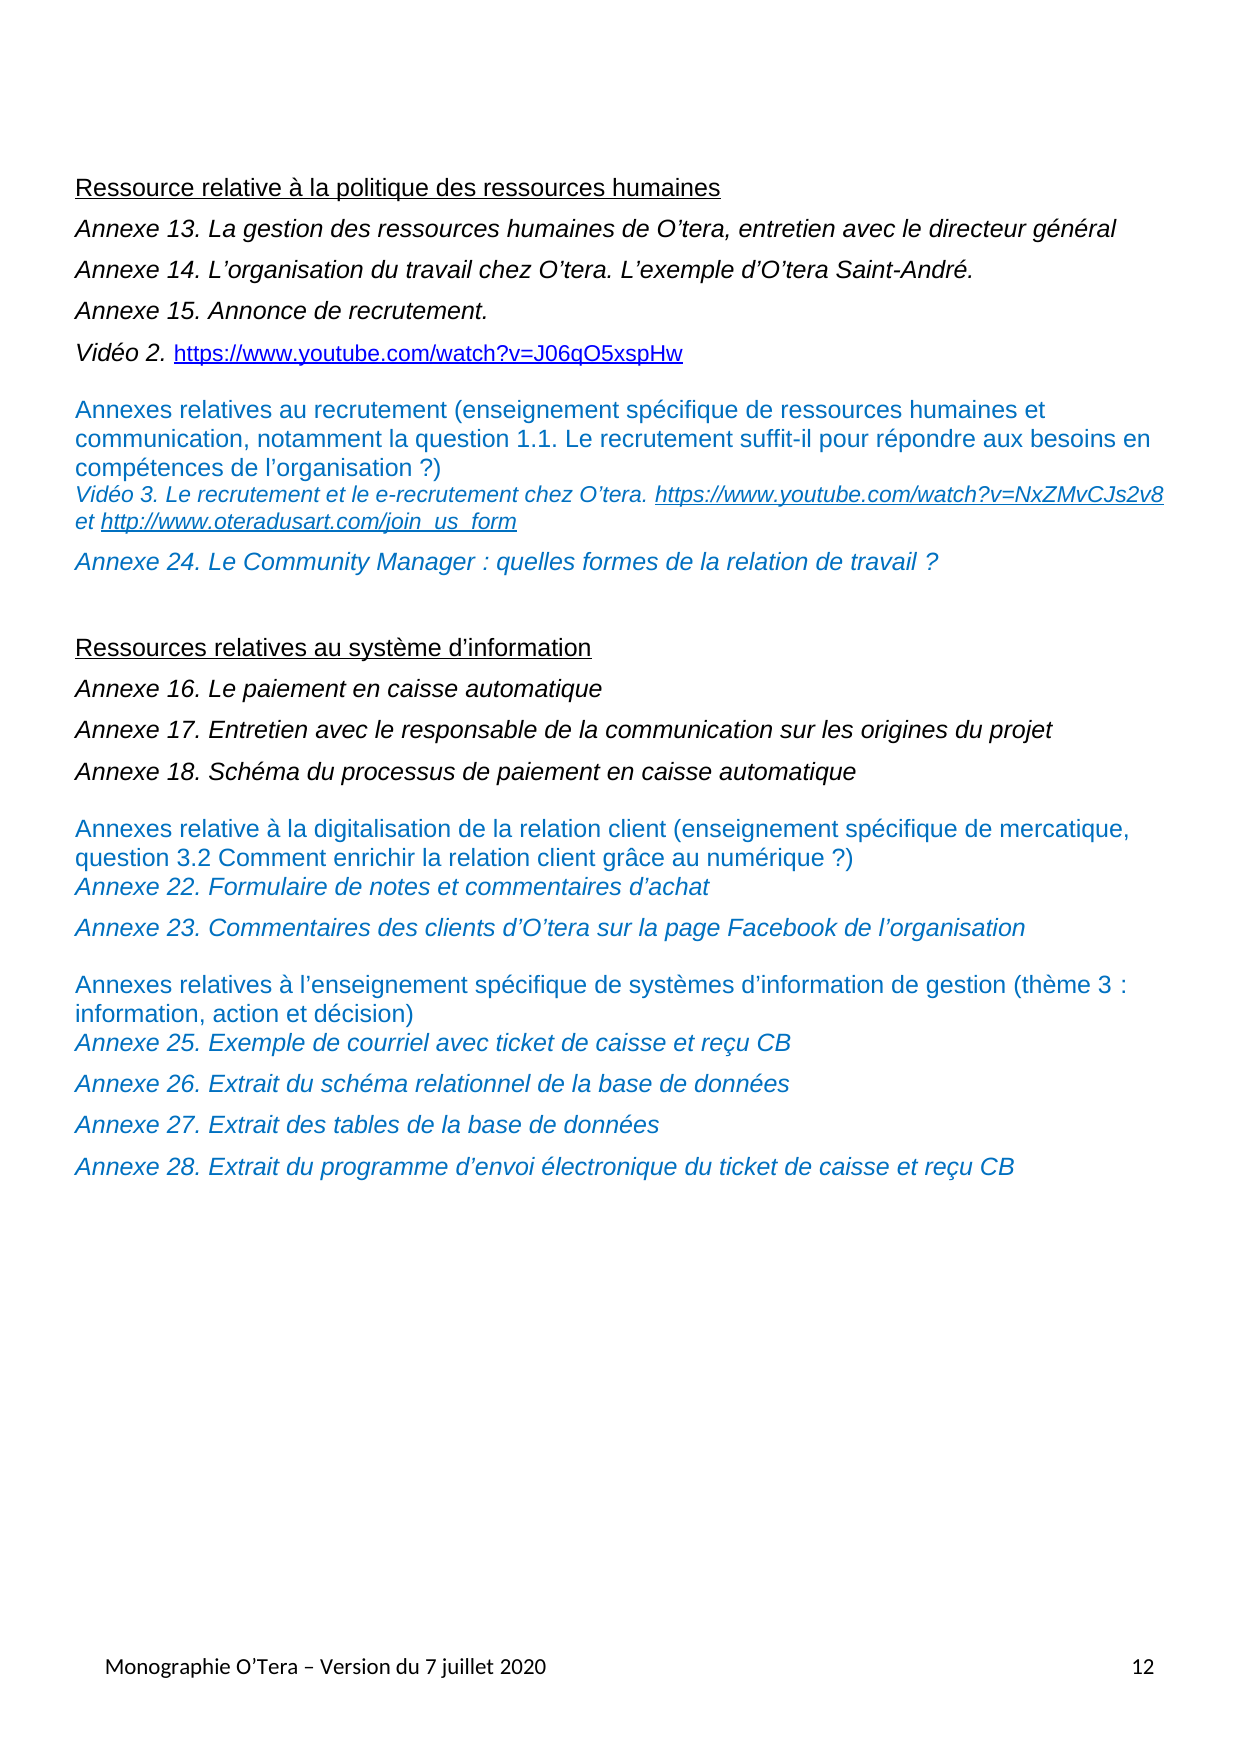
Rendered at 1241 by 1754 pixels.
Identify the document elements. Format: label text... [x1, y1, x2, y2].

text Annexe 14. L’organisation du travail chez O’tera. L’exemple d’O’tera Saint-André. [75, 255, 1165, 284]
text Ressources relatives au système d’information [75, 633, 1165, 661]
text Annexe 23. Commentaires des clients d’O’tera sur la page Facebook de l’organisation [75, 913, 1165, 941]
text Annexe 24. Le Community Manager : quelles formes de la relation de travail ? [75, 546, 1165, 575]
text Annexe 25. Exemple de courriel avec ticket de caisse et reçu CB [75, 1028, 1165, 1056]
text Ressource relative à la politique des ressources humaines [75, 172, 1165, 201]
text Vidéo 3. Le recrutement et le e-recrutement chez O’tera. https://www.youtube.com/watch?v=NxZMvCJs2v8 et http://www.oteradusart.com/join_us_form [75, 481, 1165, 534]
text Annexe 16. Le paiement en caisse automatique [75, 674, 1165, 703]
text Annexe 13. La gestion des ressources humaines de O’tera, entretien avec le directeur général [75, 214, 1165, 242]
text Annexe 15. Annonce de recrutement. [75, 296, 1165, 325]
text Annexe 17. Entretien avec le responsable de la communication sur les origines du projet [75, 715, 1165, 744]
text Annexe 22. Formulaire de notes et commentaires d’achat [75, 871, 1165, 900]
text Annexe 28. Extrait du programme d’envoi électronique du ticket de caisse et reçu CB [75, 1151, 1165, 1180]
text Annexe 18. Schéma du processus de paiement en caisse automatique [75, 756, 1165, 785]
text Annexes relatives à l’enseignement spécifique de systèmes d’information de gestion (thème 3 : information, action et décision) [75, 970, 1165, 1028]
text Annexes relative à la digitalisation de la relation client (enseignement spécifique de mercatique, question 3.2 Comment enrichir la relation client grâce au numérique ?) [75, 814, 1165, 871]
text Vidéo 2. https://www.youtube.com/watch?v=J06qO5xspHw [75, 337, 1165, 366]
text Annexe 27. Extrait des tables de la base de données [75, 1110, 1165, 1139]
text Annexes relatives au recrutement (enseignement spécifique de ressources humaines et communication, notamment la question 1.1. Le recrutement suffit-il pour répondre aux besoins en compétences de l’organisation ?) [75, 395, 1165, 481]
text Annexe 26. Extrait du schéma relationnel de la base de données [75, 1069, 1165, 1098]
